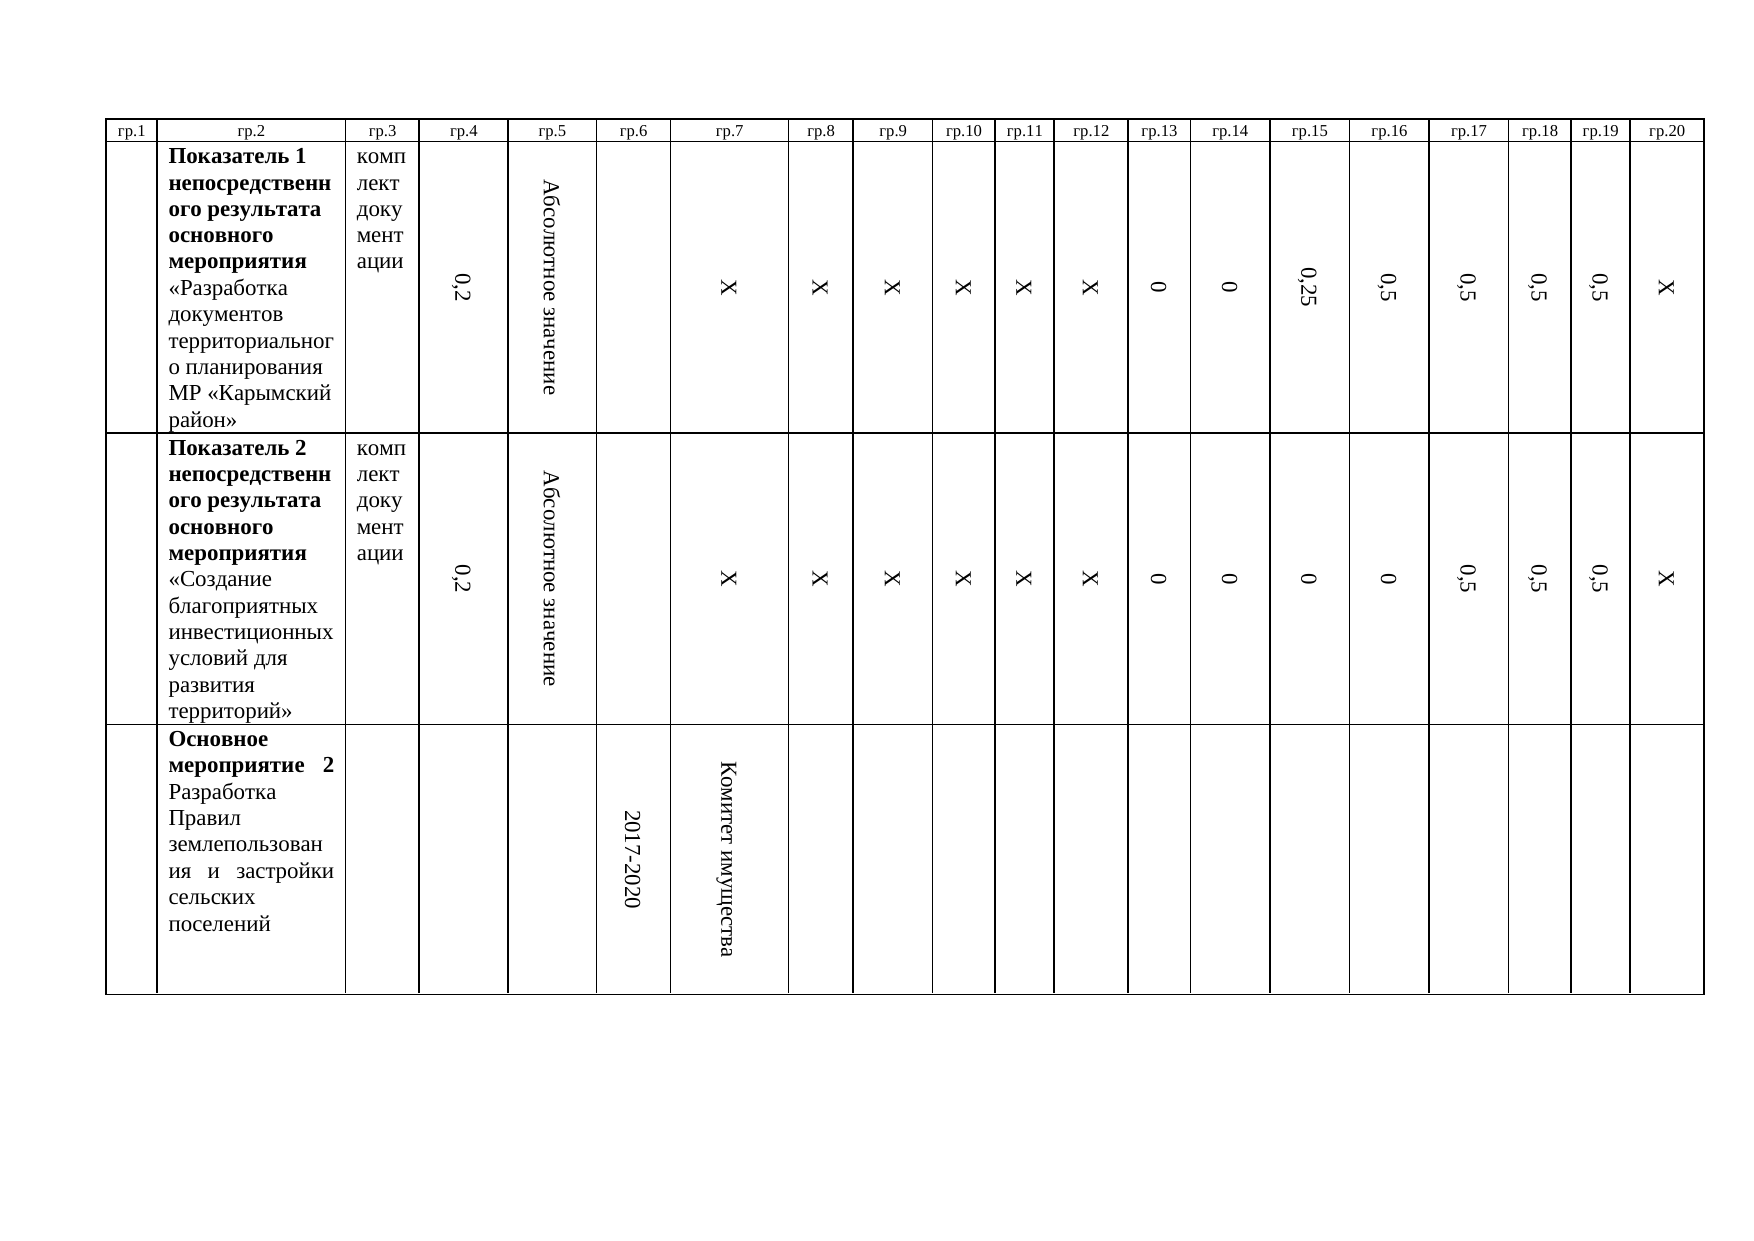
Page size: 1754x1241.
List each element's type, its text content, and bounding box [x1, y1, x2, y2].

table_header гр.17 [1430, 120, 1508, 141]
table_cell [346, 725, 418, 993]
table_header гр.10 [933, 120, 994, 141]
table_cell [1129, 725, 1190, 993]
table_cell [1631, 725, 1703, 993]
table_header гр.15 [1271, 120, 1349, 141]
table_cell Абсолютное значение [509, 434, 596, 723]
table_cell [854, 725, 932, 993]
table_cell 0,2 [420, 142, 507, 432]
table_header гр.14 [1191, 120, 1269, 141]
table_cell Х [671, 434, 788, 723]
table_cell [1350, 725, 1428, 993]
table_cell 0,5 [1572, 142, 1629, 432]
table_cell [1055, 725, 1127, 993]
table_cell Х [933, 142, 994, 432]
table_cell Х [996, 434, 1053, 723]
table_header гр.1 [107, 120, 156, 141]
table_cell Х [789, 142, 852, 432]
table_header гр.6 [597, 120, 670, 141]
table_cell 0 [1129, 142, 1190, 432]
table_cell [933, 725, 994, 993]
table_cell [509, 725, 596, 993]
table_cell Х [1631, 142, 1703, 432]
table_cell 0 [1350, 434, 1428, 723]
table_cell [107, 725, 156, 993]
table_header гр.12 [1055, 120, 1127, 141]
table_cell 0,2 [420, 434, 507, 723]
table_cell 0 [1191, 142, 1269, 432]
table_cell Х [1055, 434, 1127, 723]
table_header гр.7 [671, 120, 788, 141]
table_cell 0,5 [1350, 142, 1428, 432]
table_cell 0,25 [1271, 142, 1349, 432]
table_cell Комитет имущества [671, 725, 788, 993]
table_cell [597, 434, 670, 723]
table_cell 0 [1271, 434, 1349, 723]
table_cell [1430, 725, 1508, 993]
table_cell 0,5 [1430, 434, 1508, 723]
table_cell Х [933, 434, 994, 723]
table_cell комплект документации [346, 434, 418, 723]
table_header гр.3 [346, 120, 418, 141]
table_cell [107, 142, 156, 432]
table_cell [996, 725, 1053, 993]
table_cell [1509, 725, 1570, 993]
table_cell [1271, 725, 1349, 993]
table_header гр.19 [1572, 120, 1629, 141]
table_cell [597, 142, 670, 432]
table_cell Х [854, 434, 932, 723]
table_cell Х [1055, 142, 1127, 432]
table_cell Показатель 1 непосредственного результата основного мероприятия «Разработка документов территориального планирования МР «Карымский район» [158, 142, 345, 432]
table_header гр.20 [1631, 120, 1703, 141]
table_cell Х [854, 142, 932, 432]
table_cell 0 [1191, 434, 1269, 723]
table_cell Х [671, 142, 788, 432]
table_header гр.13 [1129, 120, 1190, 141]
table_cell [1191, 725, 1269, 993]
table_cell 0,5 [1572, 434, 1629, 723]
table_cell 0 [1129, 434, 1190, 723]
table_cell Х [996, 142, 1053, 432]
table_cell 0,5 [1509, 434, 1570, 723]
table_cell комплект документации [346, 142, 418, 432]
table_cell [1572, 725, 1629, 993]
table_cell 0,5 [1430, 142, 1508, 432]
table_header гр.4 [420, 120, 507, 141]
table_cell 2017-2020 [597, 725, 670, 993]
table_cell [789, 725, 852, 993]
table_header гр.2 [158, 120, 345, 141]
table_cell Х [1631, 434, 1703, 723]
table_cell 0,5 [1509, 142, 1570, 432]
table_cell Абсолютное значение [509, 142, 596, 432]
table_cell Х [789, 434, 852, 723]
table_header гр.16 [1350, 120, 1428, 141]
table_cell Основное мероприятие 2 Разработка Правил землепользования и застройки сельских поселений [158, 725, 345, 993]
table_header гр.9 [854, 120, 932, 141]
table_header гр.18 [1509, 120, 1570, 141]
table_header гр.11 [996, 120, 1053, 141]
table_cell [420, 725, 507, 993]
table_header гр.8 [789, 120, 852, 141]
table_cell [107, 434, 156, 723]
table_header гр.5 [509, 120, 596, 141]
table_cell Показатель 2 непосредственного результата основного мероприятия «Создание благоприятных инвестиционных условий для развития территорий» [158, 434, 345, 723]
